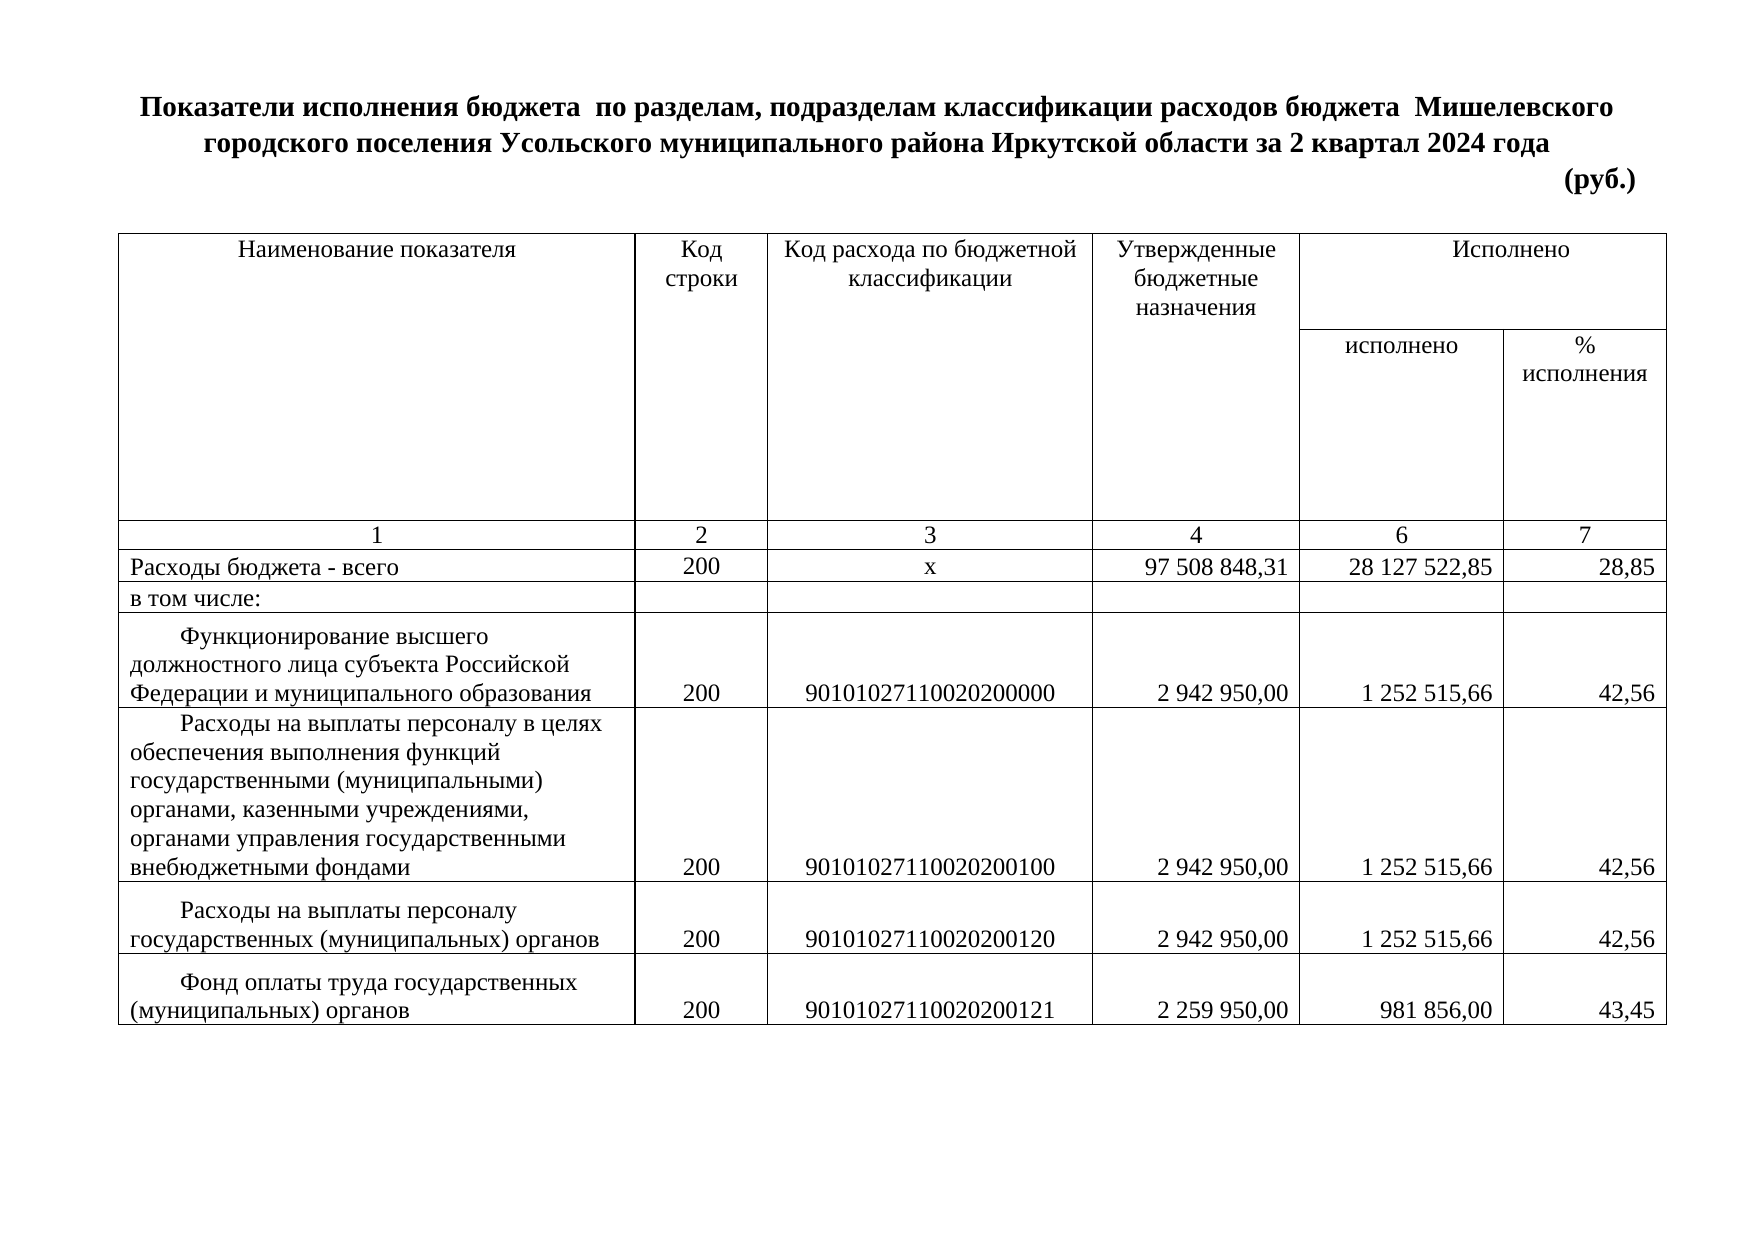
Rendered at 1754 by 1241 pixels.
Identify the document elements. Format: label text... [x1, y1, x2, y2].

table_cell 28,85 [1504, 550, 1666, 581]
table_cell 97 508 848,31 [1093, 550, 1299, 581]
table_cell 3 [768, 521, 1092, 549]
table_cell 42,56 [1504, 708, 1666, 881]
table_cell 200 [636, 882, 767, 952]
table_cell 981 856,00 [1300, 954, 1503, 1024]
table_cell % исполнения [1504, 330, 1666, 519]
table_cell 200 [636, 550, 767, 581]
table_cell исполнено [1300, 330, 1503, 519]
table_cell [768, 582, 1092, 612]
table_cell [1504, 582, 1666, 612]
table_cell 2 259 950,00 [1093, 954, 1299, 1024]
table_cell 2 942 950,00 [1093, 613, 1299, 707]
table_header Исполнено [1300, 234, 1666, 329]
table_cell 42,56 [1504, 882, 1666, 952]
table_cell 90101027110020200100 [768, 708, 1092, 881]
table_cell Функционирование высшего должностного лица субъекта Российской Федерации и муниципального образования [119, 613, 634, 707]
table_cell x [768, 550, 1092, 581]
table_cell 90101027110020200120 [768, 882, 1092, 952]
table_header Код расхода по бюджетной классификации [768, 234, 1092, 519]
table_cell 1 252 515,66 [1300, 708, 1503, 881]
table_cell 200 [636, 954, 767, 1024]
table_cell 6 [1300, 521, 1503, 549]
table_cell 28 127 522,85 [1300, 550, 1503, 581]
table_cell Расходы на выплаты персоналу в целях обеспечения выполнения функций государственными (муниципальными) органами, казенными учреждениями, органами управления государственными внебюджетными фондами [119, 708, 634, 881]
table_cell Расходы бюджета - всего [119, 550, 634, 581]
table_cell 1 252 515,66 [1300, 613, 1503, 707]
table_cell Фонд оплаты труда государственных (муниципальных) органов [119, 954, 634, 1024]
table_cell [1093, 582, 1299, 612]
table_cell 1 252 515,66 [1300, 882, 1503, 952]
table_cell 43,45 [1504, 954, 1666, 1024]
table_cell [1300, 582, 1503, 612]
table_cell в том числе: [119, 582, 634, 612]
text (руб.) [118, 161, 1636, 194]
table_cell Расходы на выплаты персоналу государственных (муниципальных) органов [119, 882, 634, 952]
table_cell 200 [636, 613, 767, 707]
table_cell 2 942 950,00 [1093, 882, 1299, 952]
table_header Наименование показателя [119, 234, 634, 519]
table_cell 90101027110020200000 [768, 613, 1092, 707]
table_cell 2 [636, 521, 767, 549]
table_cell 4 [1093, 521, 1299, 549]
table_cell 2 942 950,00 [1093, 708, 1299, 881]
table_header Код строки [636, 234, 767, 519]
table_header Утвержденные бюджетные назначения [1093, 234, 1299, 519]
table_cell [636, 582, 767, 612]
table_cell 90101027110020200121 [768, 954, 1092, 1024]
table_cell 1 [119, 521, 634, 549]
table_cell 200 [636, 708, 767, 881]
table_cell 42,56 [1504, 613, 1666, 707]
table_cell 7 [1504, 521, 1666, 549]
text Показатели исполнения бюджета по разделам, подразделам классификации расходов бюджета Мишелевского городского поселения Усольского муниципального района Иркутской области за 2 квартал 2024 года [118, 89, 1636, 158]
